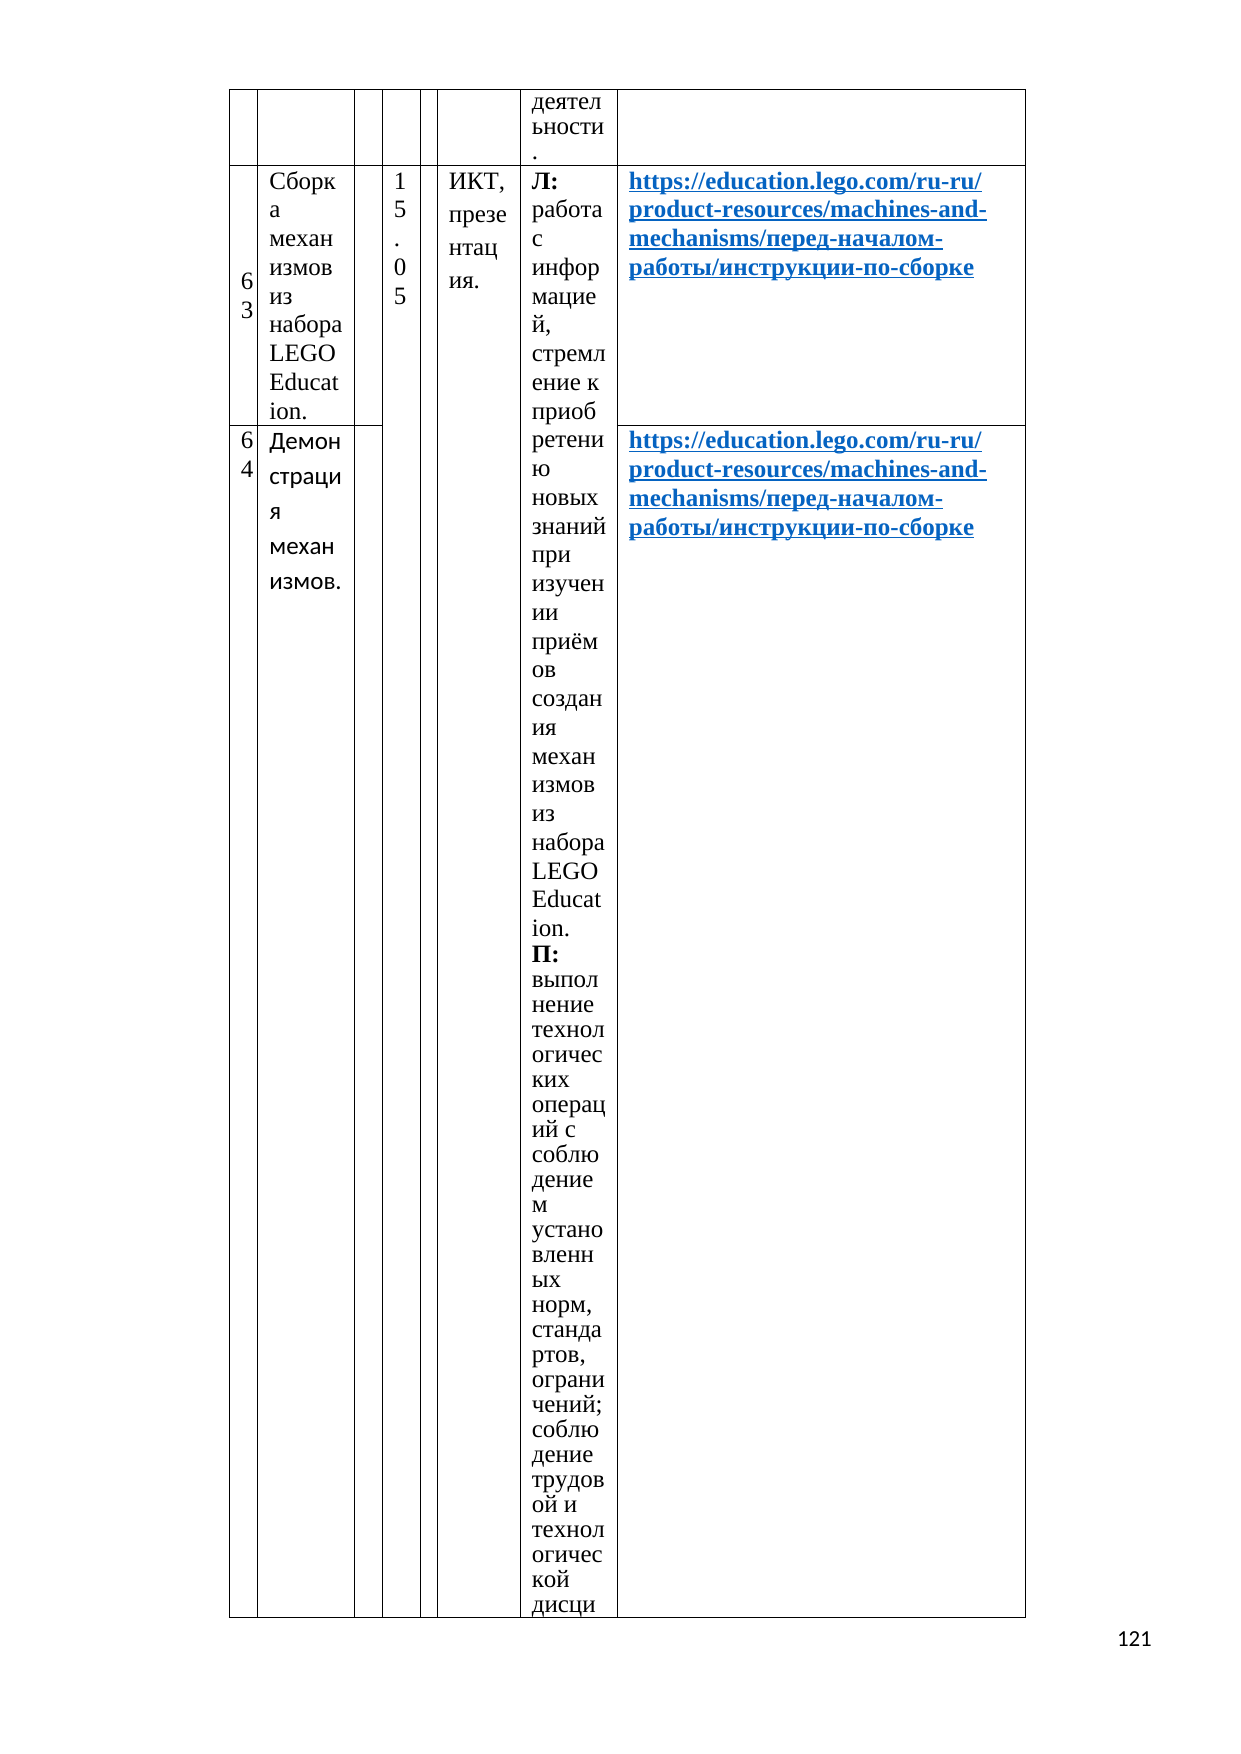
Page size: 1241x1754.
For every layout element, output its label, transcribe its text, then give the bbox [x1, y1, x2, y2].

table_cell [258, 90, 354, 165]
table_cell 15.05 [383, 166, 420, 1617]
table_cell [618, 90, 1025, 165]
table_cell [421, 166, 437, 1617]
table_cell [258, 426, 354, 1617]
table_cell Л: работа с информацией, стремление к приобретению новых знаний при изучении приёмов создания механизмов из набора LEGO Education. П: выполнение технологических операций с соблюдением установленных норм, стандартов, ограничений; соблюдение трудовой и технологической дисциплины; соблюдение норм и правил безопасного труда. Р: развитие моторики и координации движений рук при работе ручными инструментами; осознание ответственности за качество результатов труда. К: уметь договариваться и приходить к общему решению в совместной деятельности. [521, 166, 617, 1617]
table_cell 63 [230, 166, 257, 424]
table_cell 62 [230, 90, 257, 165]
table_cell 64 [230, 426, 257, 1617]
table_cell [355, 426, 382, 1617]
table_cell Сборка механизмов из набора LEGO Education. [258, 166, 354, 424]
table_cell [355, 90, 382, 165]
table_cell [618, 426, 1025, 1617]
table_cell ИКТ, презентация. [438, 166, 520, 1617]
table_cell https://education.lego.com/ru-ru/product-resources/machines-and-mechanisms/перед-началом-работы/инструкции-по-сборке [618, 166, 1025, 424]
table_cell [355, 166, 382, 424]
